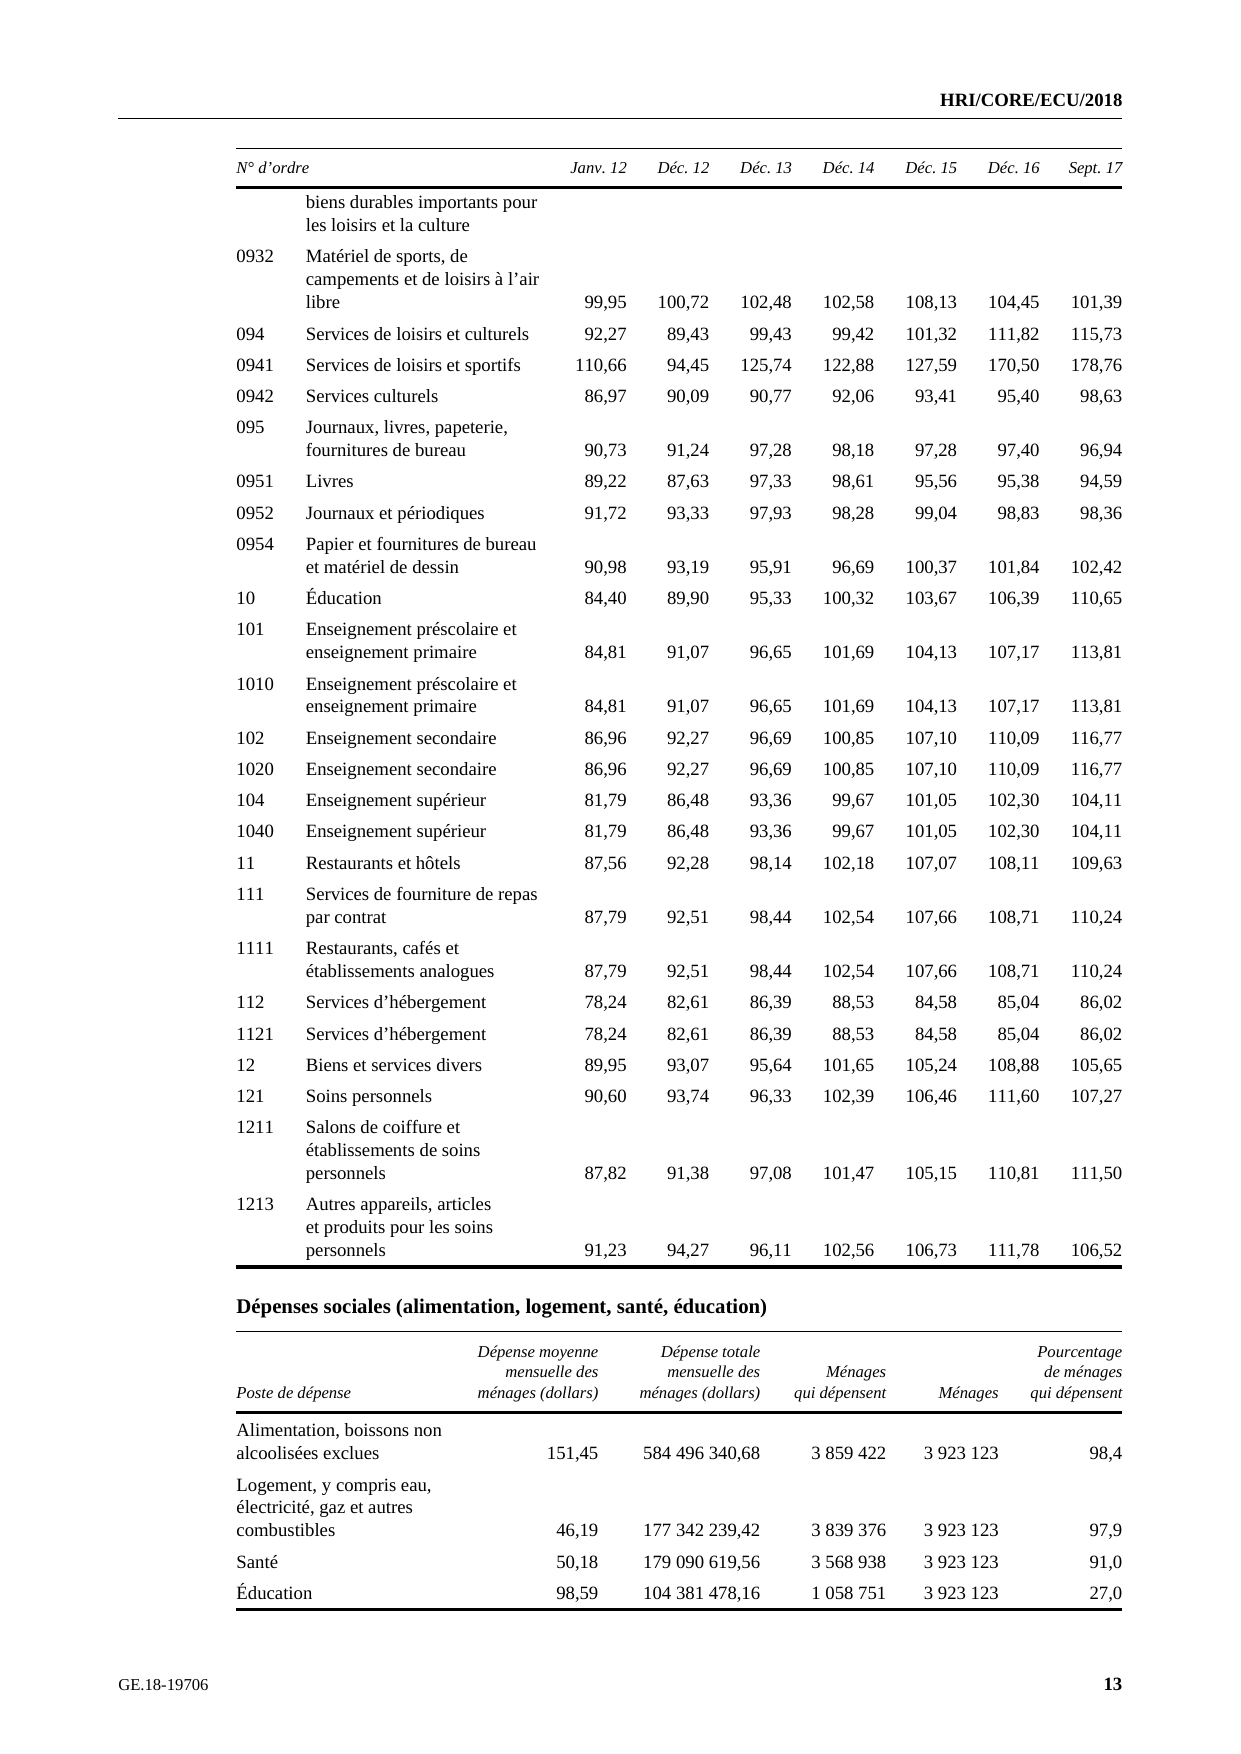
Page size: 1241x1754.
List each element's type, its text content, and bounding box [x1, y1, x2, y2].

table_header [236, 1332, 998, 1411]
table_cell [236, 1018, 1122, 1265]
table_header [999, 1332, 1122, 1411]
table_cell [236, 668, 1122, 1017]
table_header Déc. 16 [957, 149, 1039, 186]
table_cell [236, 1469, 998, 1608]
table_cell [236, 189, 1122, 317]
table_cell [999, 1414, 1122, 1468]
table_header Déc. 15 [874, 149, 957, 186]
table_header Janv. 12 [546, 149, 626, 186]
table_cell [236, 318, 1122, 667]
table_header Déc. 13 [709, 149, 792, 186]
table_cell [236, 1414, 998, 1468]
table_header Sept. 17 [1039, 149, 1122, 186]
text Dépenses sociales (alimentation, logement, santé, éducation) [118, 1293, 1004, 1318]
table_header N° d’ordre [236, 149, 546, 186]
table_header Déc. 14 [792, 149, 874, 186]
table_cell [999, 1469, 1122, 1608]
table_header Déc. 12 [626, 149, 709, 186]
